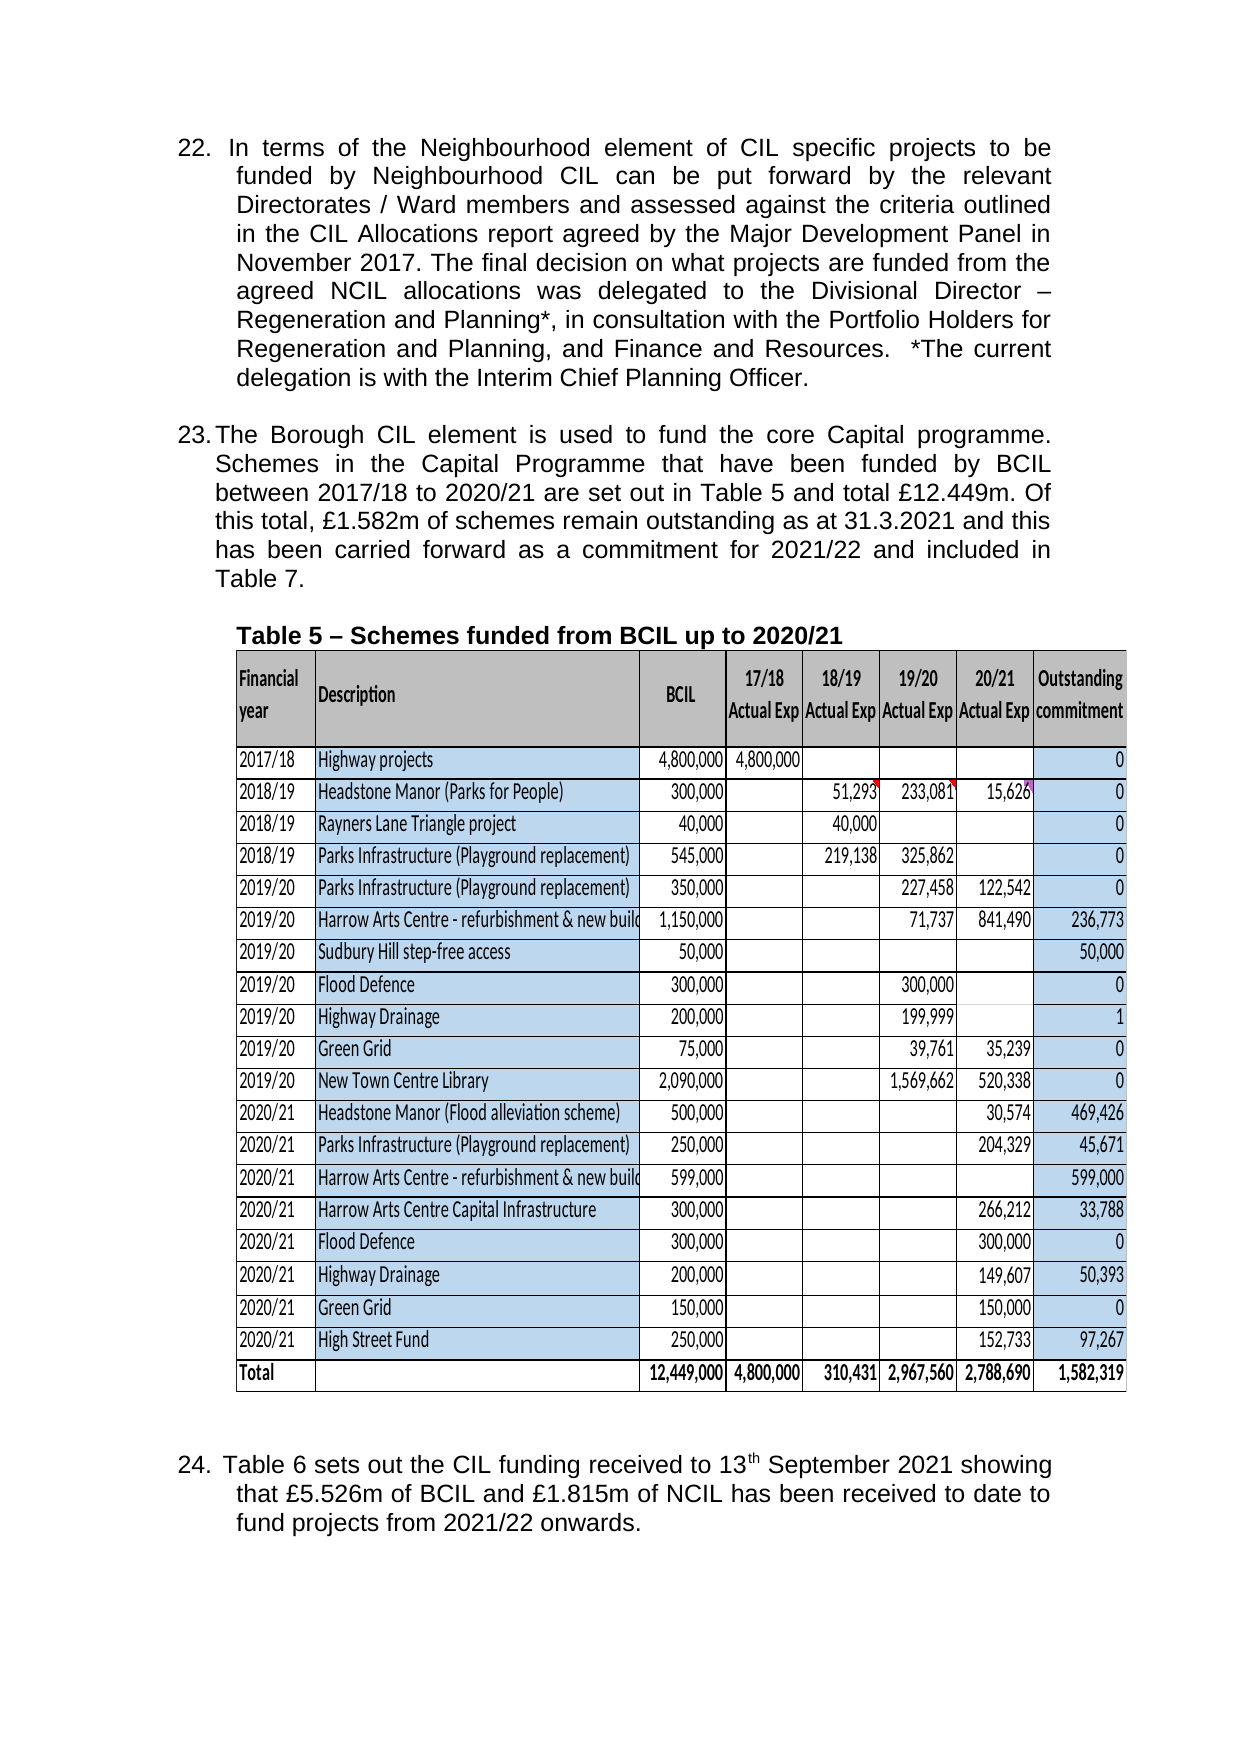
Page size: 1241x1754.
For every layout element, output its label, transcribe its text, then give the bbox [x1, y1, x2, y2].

list Table 6 sets out the CIL funding received to 13th September 2021 showing that £5.526m of BCIL and £1.815m of NCIL has been received to date to fund projects from 2021/22 onwards. [177, 1450, 1053, 1536]
list In terms of the Neighbourhood element of CIL specific projects to be funded by Neighbourhood CIL can be put forward by the relevant Directorates / Ward members and assessed against the criteria outlined in the CIL Allocations report agreed by the Major Development Panel in November 2017. The final decision on what projects are funded from the agreed NCIL allocations was delegated to the Divisional Director – Regeneration and Planning*, in consultation with the Portfolio Holders for Regeneration and Planning, and Finance and Resources. *The current delegation is with the Interim Chief Planning Officer. [177, 132, 1053, 391]
text Table 5 – Schemes funded from BCIL up to 2020/21 [236, 621, 1053, 650]
list The Borough CIL element is used to fund the core Capital programme. Schemes in the Capital Programme that have been funded by BCIL between 2017/18 to 2020/21 are set out in Table 5 and total £12.449m. Of this total, £1.582m of schemes remain outstanding as at 31.3.2021 and this has been carried forward as a commitment for 2021/22 and included in Table 7. [177, 420, 1053, 592]
